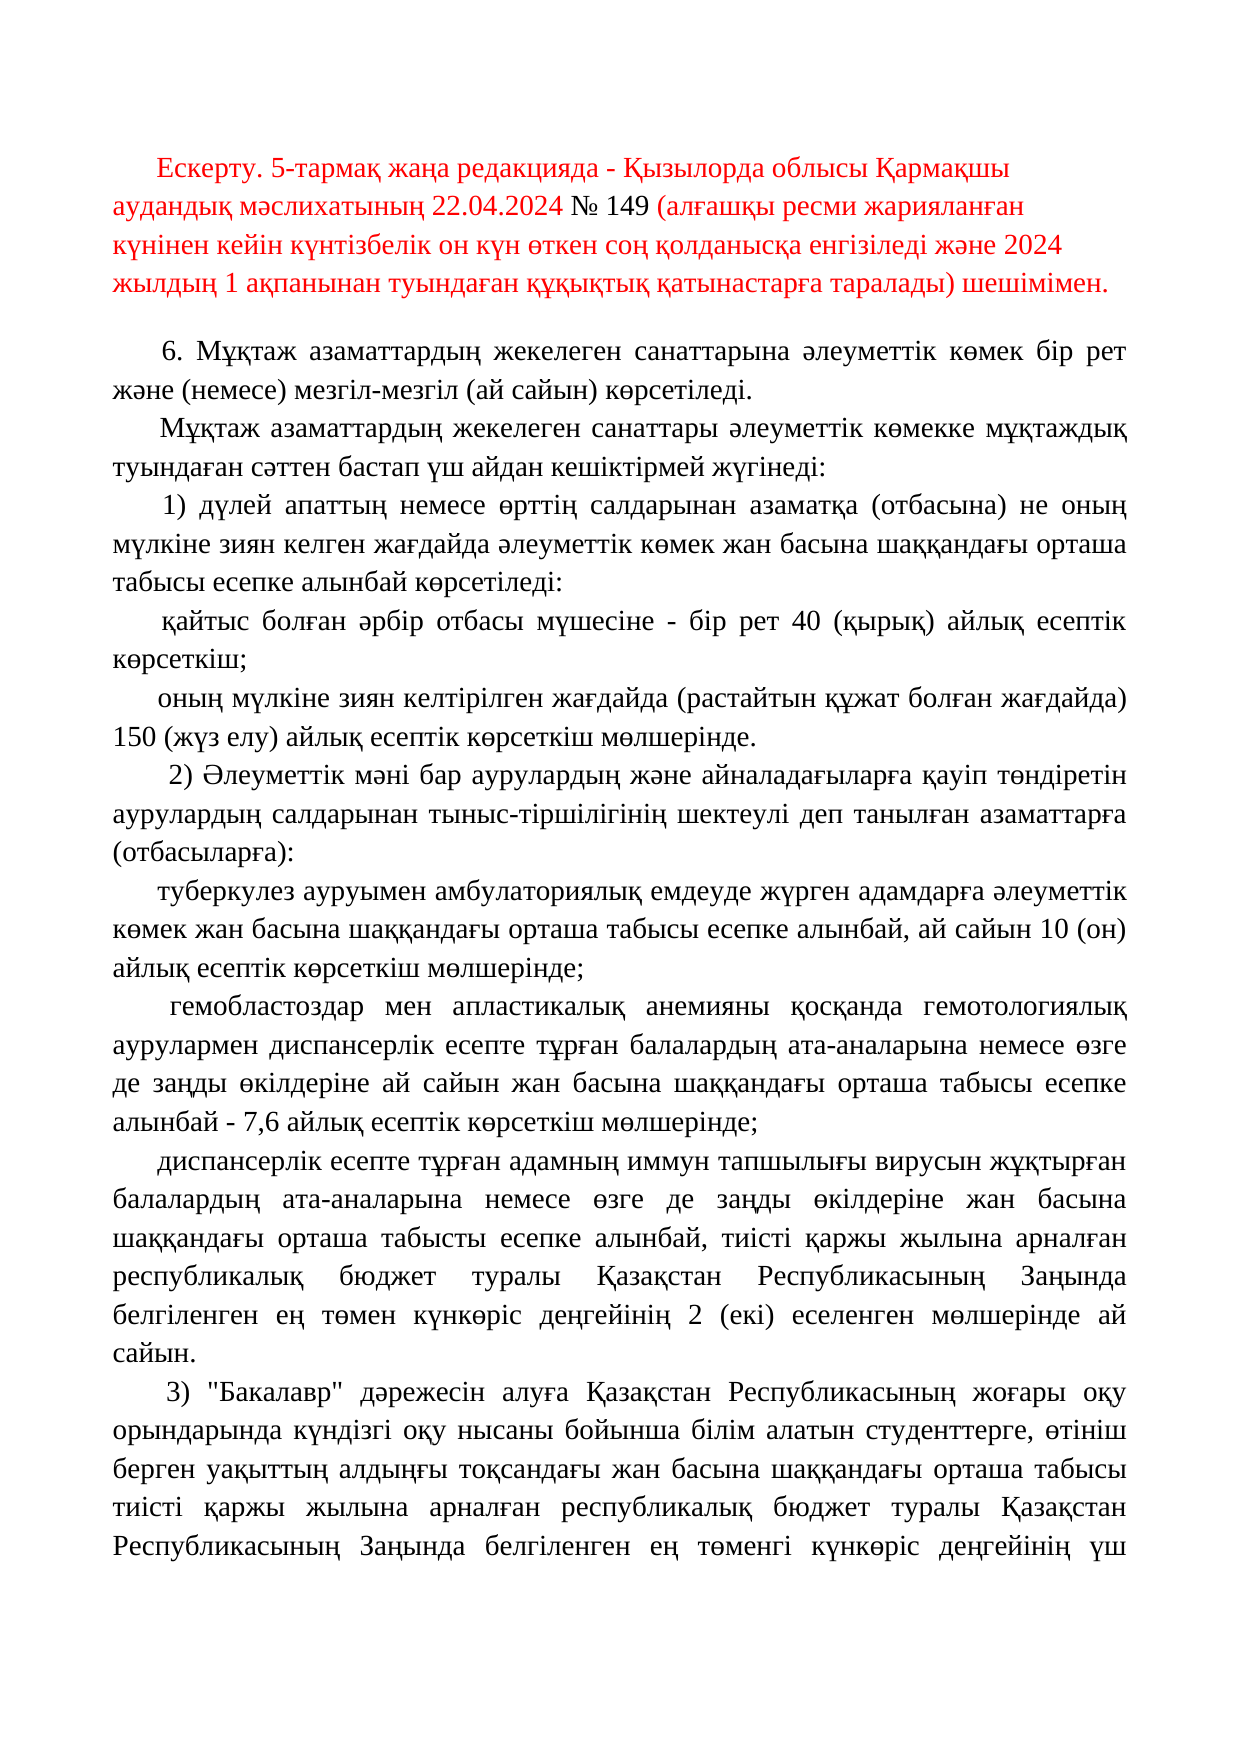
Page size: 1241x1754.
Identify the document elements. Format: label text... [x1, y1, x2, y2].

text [112, 1374, 1128, 1562]
text туберкулез ауруымен амбулаториялық емдеуде жүрген адамдарға әлеуметтік көмек жан басына шаққандағы орташа табысы есепке алынбай, ай сайын 10 (он) айлық есептік көрсеткіш мөлшерінде; [112, 873, 1128, 983]
text Мұқтаж азаматтардың жекелеген санаттары әлеуметтік көмекке мұқтаждық туындаған сәттен бастап үш айдан кешіктірмей жүгінеді: [112, 410, 1128, 482]
text оның мүлкіне зиян келтірілген жағдайда (растайтын құжат болған жағдайда) 150 (жүз елу) айлық есептік көрсеткіш мөлшерінде. [112, 680, 1128, 752]
text гемобластоздар мен апластикалық анемияны қосқанда гемотологиялық аурулармен диспансерлік есепте тұрған балалардың ата-аналарына немесе өзге де заңды өкілдеріне ай сайын жан басына шаққандағы орташа табысы есепке алынбай - 7,6 айлық есептік көрсеткіш мөлшерінде; [112, 988, 1128, 1138]
text Ескерту. 5-тармақ жаңа редакцияда - Қызылорда облысы Қармақшы аудандық мәслихатының 22.04.2024 № 149 (алғашқы ресми жарияланған күнінен кейін күнтізбелік он күн өткен соң қолданысқа енгізіледі және 2024 жылдың 1 ақпанынан туындаған құқықтық қатынастарға таралады) шешімімен. [112, 150, 1128, 329]
text диспансерлік есепте тұрған адамның иммун тапшылығы вирусын жұқтырған балалардың ата-аналарына немесе өзге де заңды өкілдеріне жан басына шаққандағы орташа табысты есепке алынбай, тиісті қаржы жылына арналған республикалық бюджет туралы Қазақстан Республикасының Заңында белгіленген ең төмен күнкөріс деңгейінің 2 (екі) еселенген мөлшерінде ай сайын. [112, 1143, 1128, 1369]
text қайтыс болған әрбір отбасы мүшесіне - бір рет 40 (қырық) айлық есептік көрсеткіш; [112, 603, 1128, 675]
text 1) дүлей апаттың немесе өрттің салдарынан азаматқа (отбасына) не оның мүлкіне зиян келген жағдайда әлеуметтік көмек жан басына шаққандағы орташа табысы есепке алынбай көрсетіледі: [112, 487, 1128, 598]
text 2) Әлеуметтік мәні бар аурулардың және айналадағыларға қауіп төндіретін аурулардың салдарынан тыныс-тіршілігінің шектеулі деп танылған азаматтарға (отбасыларға): [112, 757, 1128, 868]
text 6. Мұқтаж азаматтардың жекелеген санаттарына әлеуметтік көмек бір рет және (немесе) мезгіл-мезгіл (ай сайын) көрсетіледі. [112, 333, 1128, 405]
